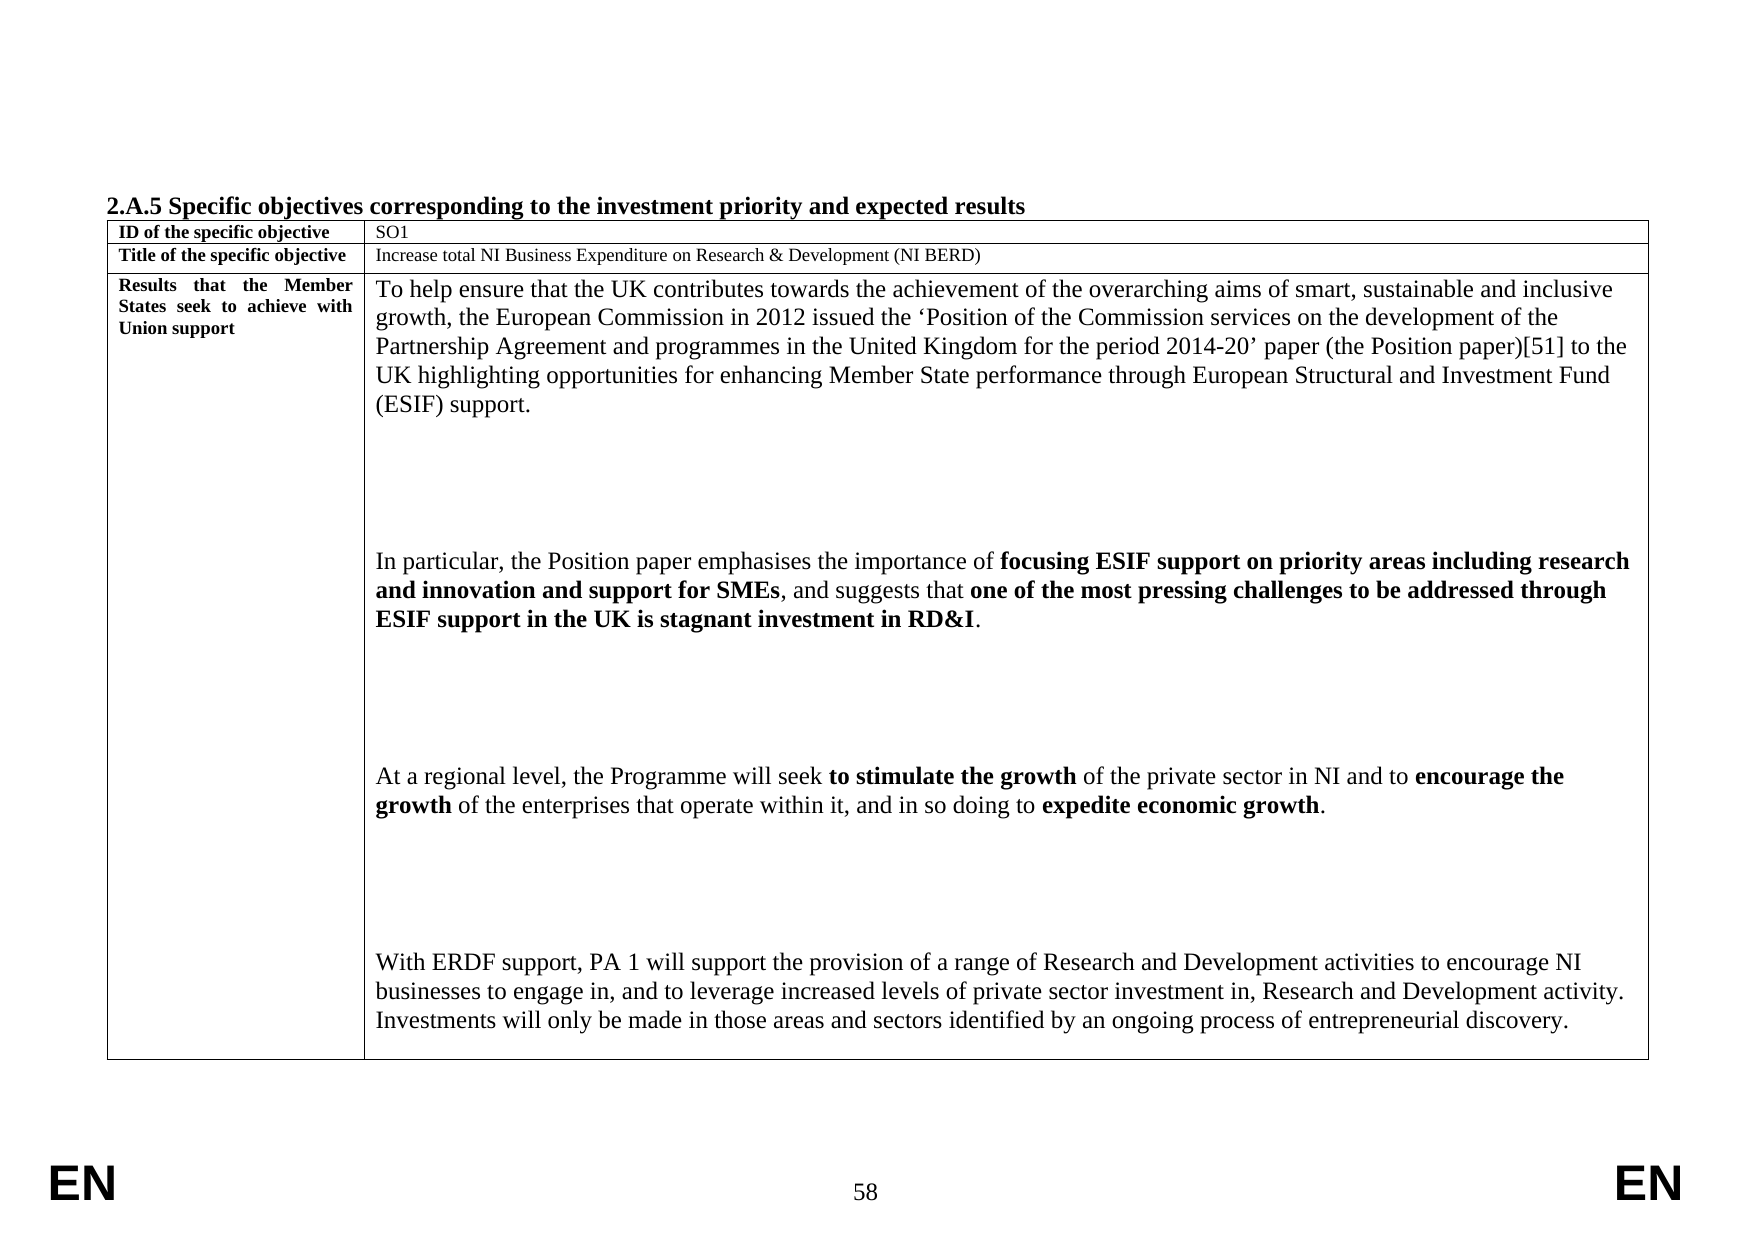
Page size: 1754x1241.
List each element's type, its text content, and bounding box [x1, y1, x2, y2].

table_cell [365, 274, 1648, 1059]
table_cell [108, 274, 364, 1059]
table_cell Increase total NI Business Expenditure on Research & Development (NI BERD) [365, 244, 1648, 273]
table_cell Title of the specific objective [108, 244, 364, 273]
subtitle 2.A.5 Specific objectives corresponding to the investment priority and expected results [106, 191, 1647, 220]
table_header SO1 [365, 221, 1648, 243]
table_header ID of the specific objective [108, 221, 364, 243]
